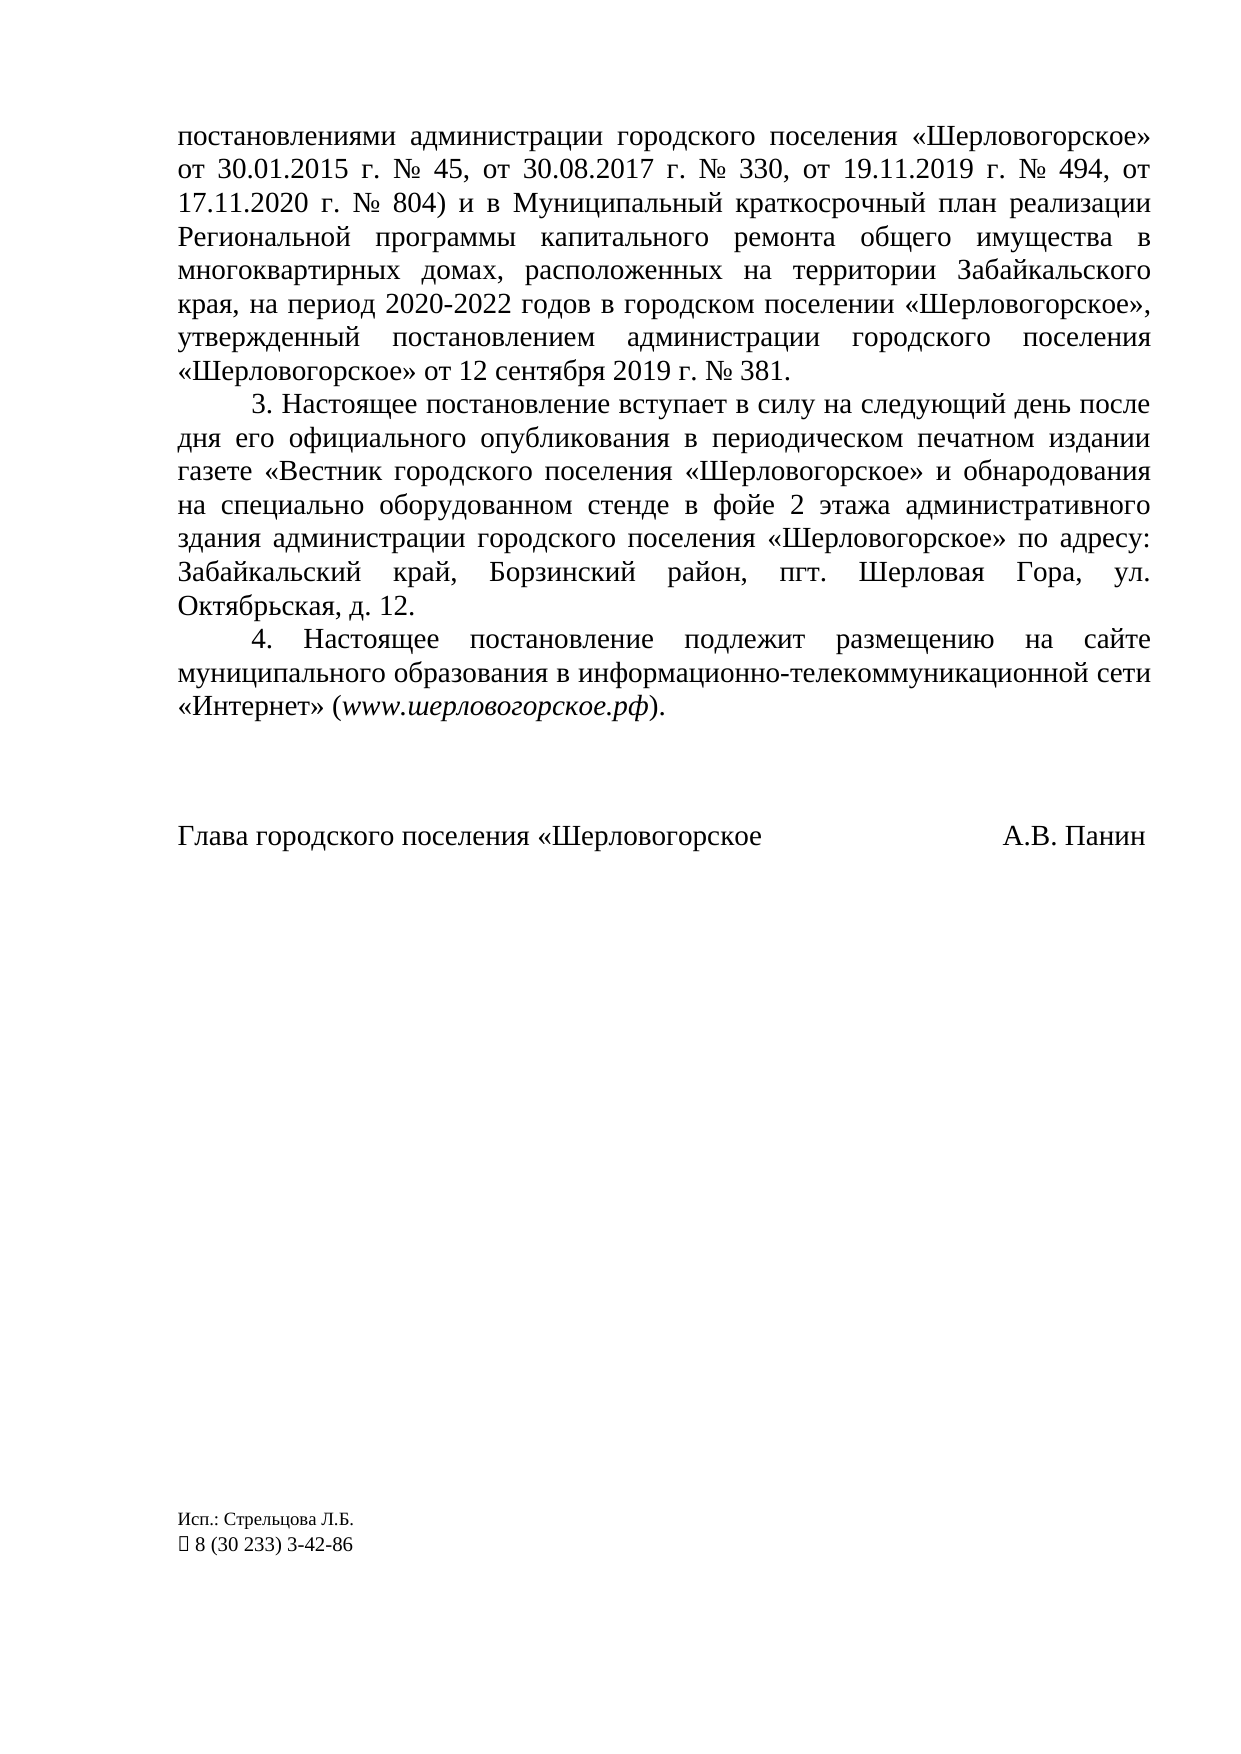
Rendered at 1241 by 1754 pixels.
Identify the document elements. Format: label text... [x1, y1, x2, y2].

text 4. Настоящее постановление подлежит размещению на сайте муниципального образования в информационно-телекоммуникационной сети «Интернет» (www.шерловогорское.рф). [177, 621, 1152, 722]
text Исп.: Стрельцова Л.Б. [177, 1508, 1152, 1529]
text 3. Настоящее постановление вступает в силу на следующий день после дня его официального опубликования в периодическом печатном издании газете «Вестник городского поселения «Шерловогорское» и обнародования на специально оборудованном стенде в фойе 2 этажа административного здания администрации городского поселения «Шерловогорское» по адресу: Забайкальский край, Борзинский район, пгт. Шерловая Гора, ул. Октябрьская, д. 12. [177, 386, 1152, 621]
text Глава городского поселения «Шерловогорское А.В. Панин [177, 818, 1152, 851]
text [177, 118, 1152, 386]
text  8 (30 233) 3-42-86 [177, 1529, 1152, 1558]
